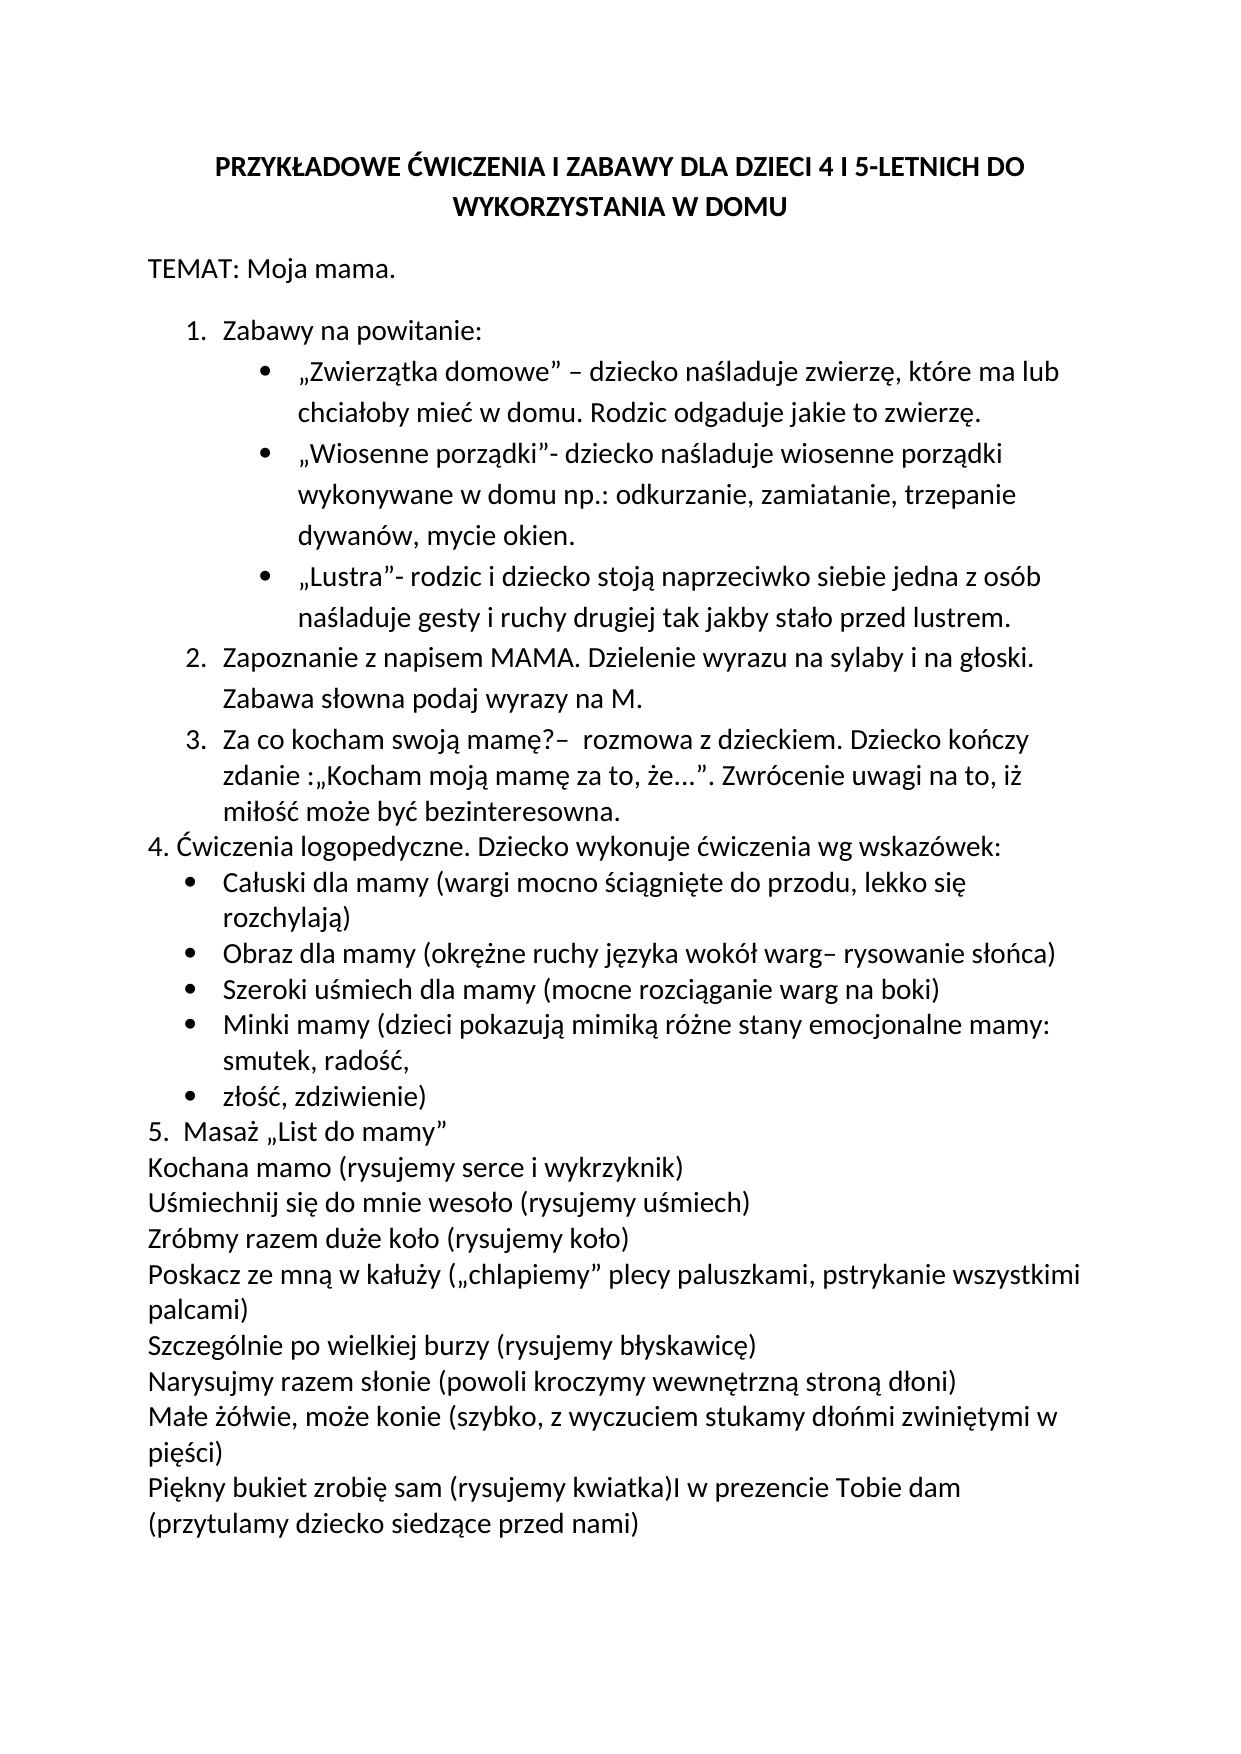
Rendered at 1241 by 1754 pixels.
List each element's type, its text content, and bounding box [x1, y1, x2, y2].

list Zabawy na powitanie: [185, 312, 1093, 348]
list Całuski dla mamy (wargi mocno ściągnięte do przodu, lekko się rozchylają) [185, 864, 1093, 935]
list Za co kocham swoją mamę?– rozmowa z dzieckiem. Dziecko kończy zdanie :„Kocham moją mamę za to, że...”. Zwrócenie uwagi na to, iż miłość może być bezinteresowna. [185, 721, 1093, 828]
list „Lustra”- rodzic i dziecko stoją naprzeciwko siebie jedna z osób naśladuje gesty i ruchy drugiej tak jakby stało przed lustrem. [260, 558, 1093, 634]
list „Wiosenne porządki”- dziecko naśladuje wiosenne porządki wykonywane w domu np.: odkurzanie, zamiatanie, trzepanie dywanów, mycie okien. [260, 435, 1093, 552]
list Zapoznanie z napisem MAMA. Dzielenie wyrazu na sylaby i na głoski. Zabawa słowna podaj wyrazy na M. [185, 639, 1093, 716]
list Szeroki uśmiech dla mamy (mocne rozciąganie warg na boki) [185, 971, 1093, 1006]
list złość, zdziwienie) [185, 1078, 1093, 1113]
text Zróbmy razem duże koło (rysujemy koło) [148, 1220, 1093, 1256]
text Piękny bukiet zrobię sam (rysujemy kwiatka)I w prezencie Tobie dam (przytulamy dziecko siedzące przed nami) [148, 1469, 1093, 1541]
text PRZYKŁADOWE ĆWICZENIA I ZABAWY DLA DZIECI 4 I 5-LETNICH DO WYKORZYSTANIA W DOMU [148, 148, 1093, 224]
text Narysujmy razem słonie (powoli kroczymy wewnętrzną stroną dłoni) [148, 1363, 1093, 1398]
text palcami) [148, 1291, 1093, 1327]
text Uśmiechnij się do mnie wesoło (rysujemy uśmiech) [148, 1184, 1093, 1220]
text Małe żółwie, może konie (szybko, z wyczuciem stukamy dłońmi zwiniętymi w pięści) [148, 1398, 1093, 1469]
list Minki mamy (dzieci pokazują mimiką różne stany emocjonalne mamy: smutek, radość, [185, 1006, 1093, 1078]
text TEMAT: Moja mama. [148, 250, 1093, 286]
list „Zwierzątka domowe” – dziecko naśladuje zwierzę, które ma lub chciałoby mieć w domu. Rodzic odgaduje jakie to zwierzę. [260, 353, 1093, 429]
text Kochana mamo (rysujemy serce i wykrzyknik) [148, 1149, 1093, 1184]
text Poskacz ze mną w kałuży („chlapiemy” plecy paluszkami, pstrykanie wszystkimi [148, 1256, 1093, 1291]
text Szczególnie po wielkiej burzy (rysujemy błyskawicę) [148, 1327, 1093, 1363]
text 5. Masaż „List do mamy” [148, 1113, 1093, 1149]
list Obraz dla mamy (okrężne ruchy języka wokół warg– rysowanie słońca) [185, 935, 1093, 971]
text 4. Ćwiczenia logopedyczne. Dziecko wykonuje ćwiczenia wg wskazówek: [148, 828, 1093, 864]
